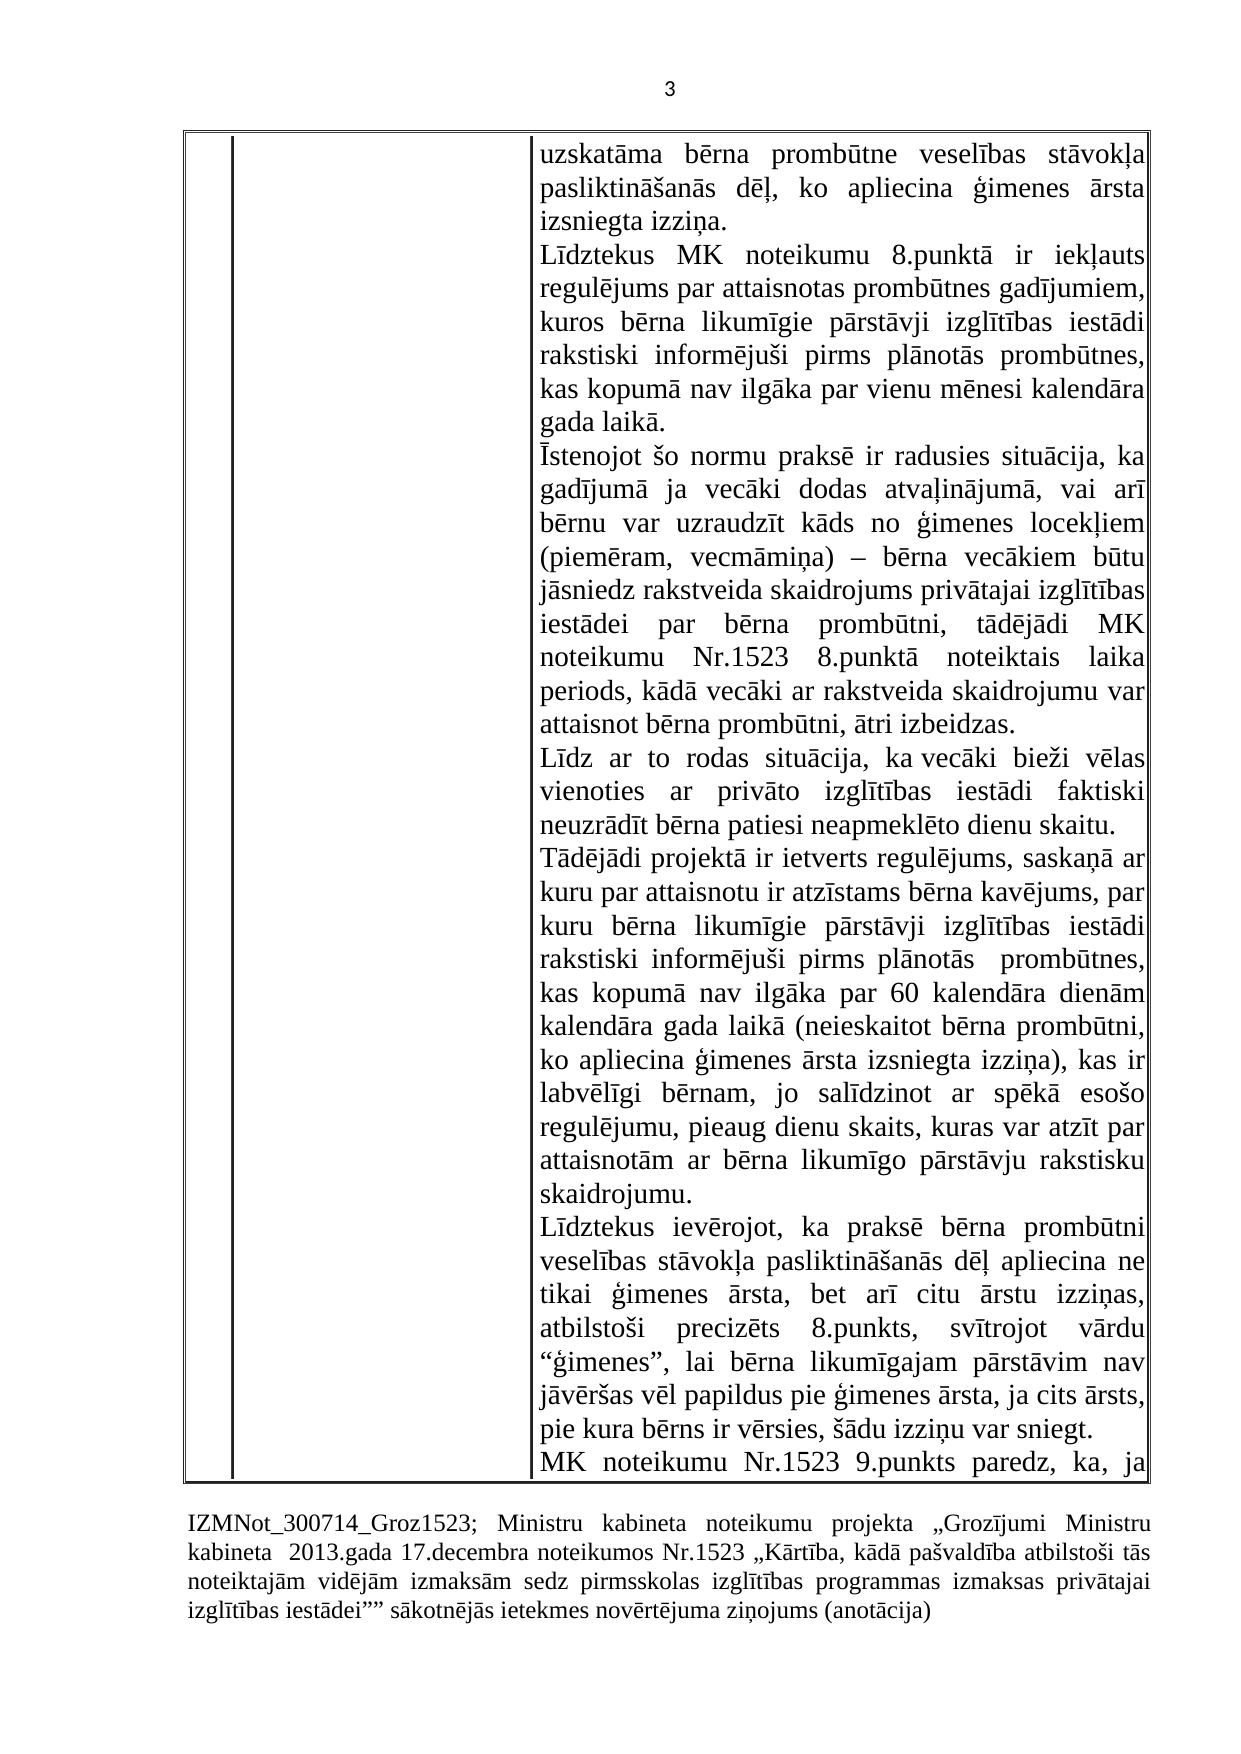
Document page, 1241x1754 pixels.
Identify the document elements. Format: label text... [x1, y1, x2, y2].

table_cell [232, 133, 531, 1481]
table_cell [531, 133, 1147, 1481]
table_cell 2. [186, 133, 232, 1481]
